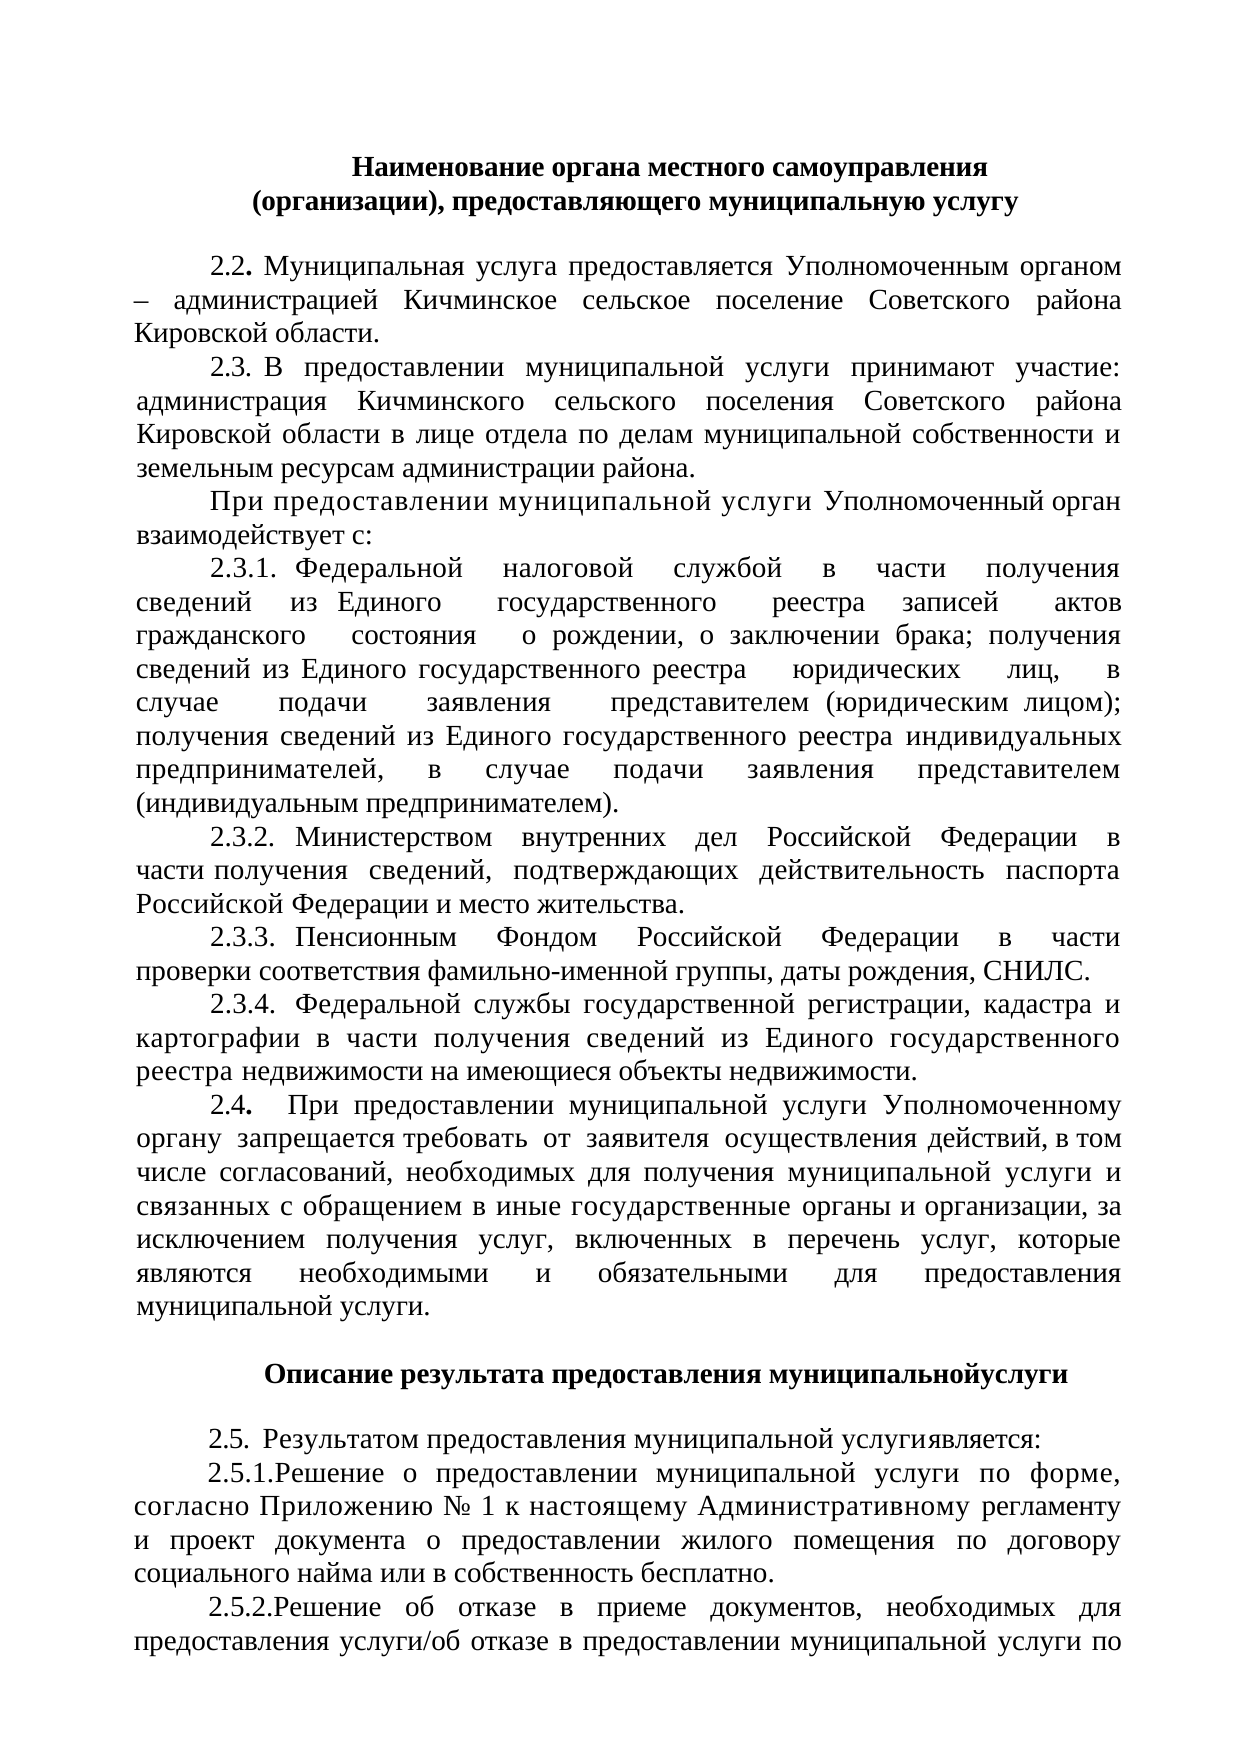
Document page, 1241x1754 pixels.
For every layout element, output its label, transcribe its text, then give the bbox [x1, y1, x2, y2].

list Федеральной налоговой службой в части получения сведений из Единого государственного реестра записей актов гражданского состояния о рождении, о заключении брака; получения сведений из Единого государственного реестра юридических лиц, в случае подачи заявления представителем (юридическим лицом); получения сведений из Единого государственного реестра индивидуальных предпринимателей, в случае подачи заявления представителем (индивидуальным предпринимателем). [136, 551, 1122, 819]
text 2.5.1.Решение о предоставлении муниципальной услуги по форме, согласно Приложению № 1 к настоящему Административному регламенту и проект документа о предоставлении жилого помещения по договору социального найма или в собственность бесплатно. [133, 1456, 1121, 1590]
text 2.5. Результатом предоставления муниципальной услугиявляется: [133, 1422, 1122, 1456]
text 2.4. При предоставлении муниципальной услуги Уполномоченному органу запрещается требовать от заявителя осуществления действий, в том числе согласований, необходимых для получения муниципальной услуги и связанных с обращением в иные государственные органы и организации, за исключением получения услуг, включенных в перечень услуг, которые являются необходимыми и обязательными для предоставления муниципальной услуги. [136, 1088, 1122, 1322]
list Федеральной службы государственной регистрации, кадастра и картографии в части получения сведений из Единого государственного реестра недвижимости на имеющиеся объекты недвижимости. [136, 987, 1122, 1088]
text Описание результата предоставления муниципальнойуслуги [210, 1356, 1122, 1389]
list Министерством внутренних дел Российской Федерации в части получения сведений, подтверждающих действительность паспорта Российской Федерации и место жительства. [136, 819, 1122, 920]
text 2.2. Муниципальная услуга предоставляется Уполномоченным органом – администрацией Кичминское сельское поселение Советского района Кировской области. [133, 249, 1122, 350]
text 2.3. В предоставлении муниципальной услуги принимают участие: администрация Кичминского сельского поселения Советского района Кировской области в лице отдела по делам муниципальной собственности и земельным ресурсам администрации района. [136, 350, 1122, 484]
list Пенсионным Фондом Российской Федерации в части проверки соответствия фамильно-именной группы, даты рождения, СНИЛС. [136, 920, 1122, 987]
text Наименование органа местного самоуправления (организации), предоставляющего муниципальную услугу [202, 150, 1068, 217]
text При предоставлении муниципальной услуги Уполномоченный орган взаимодействует с: [136, 484, 1121, 551]
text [133, 1590, 1122, 1657]
